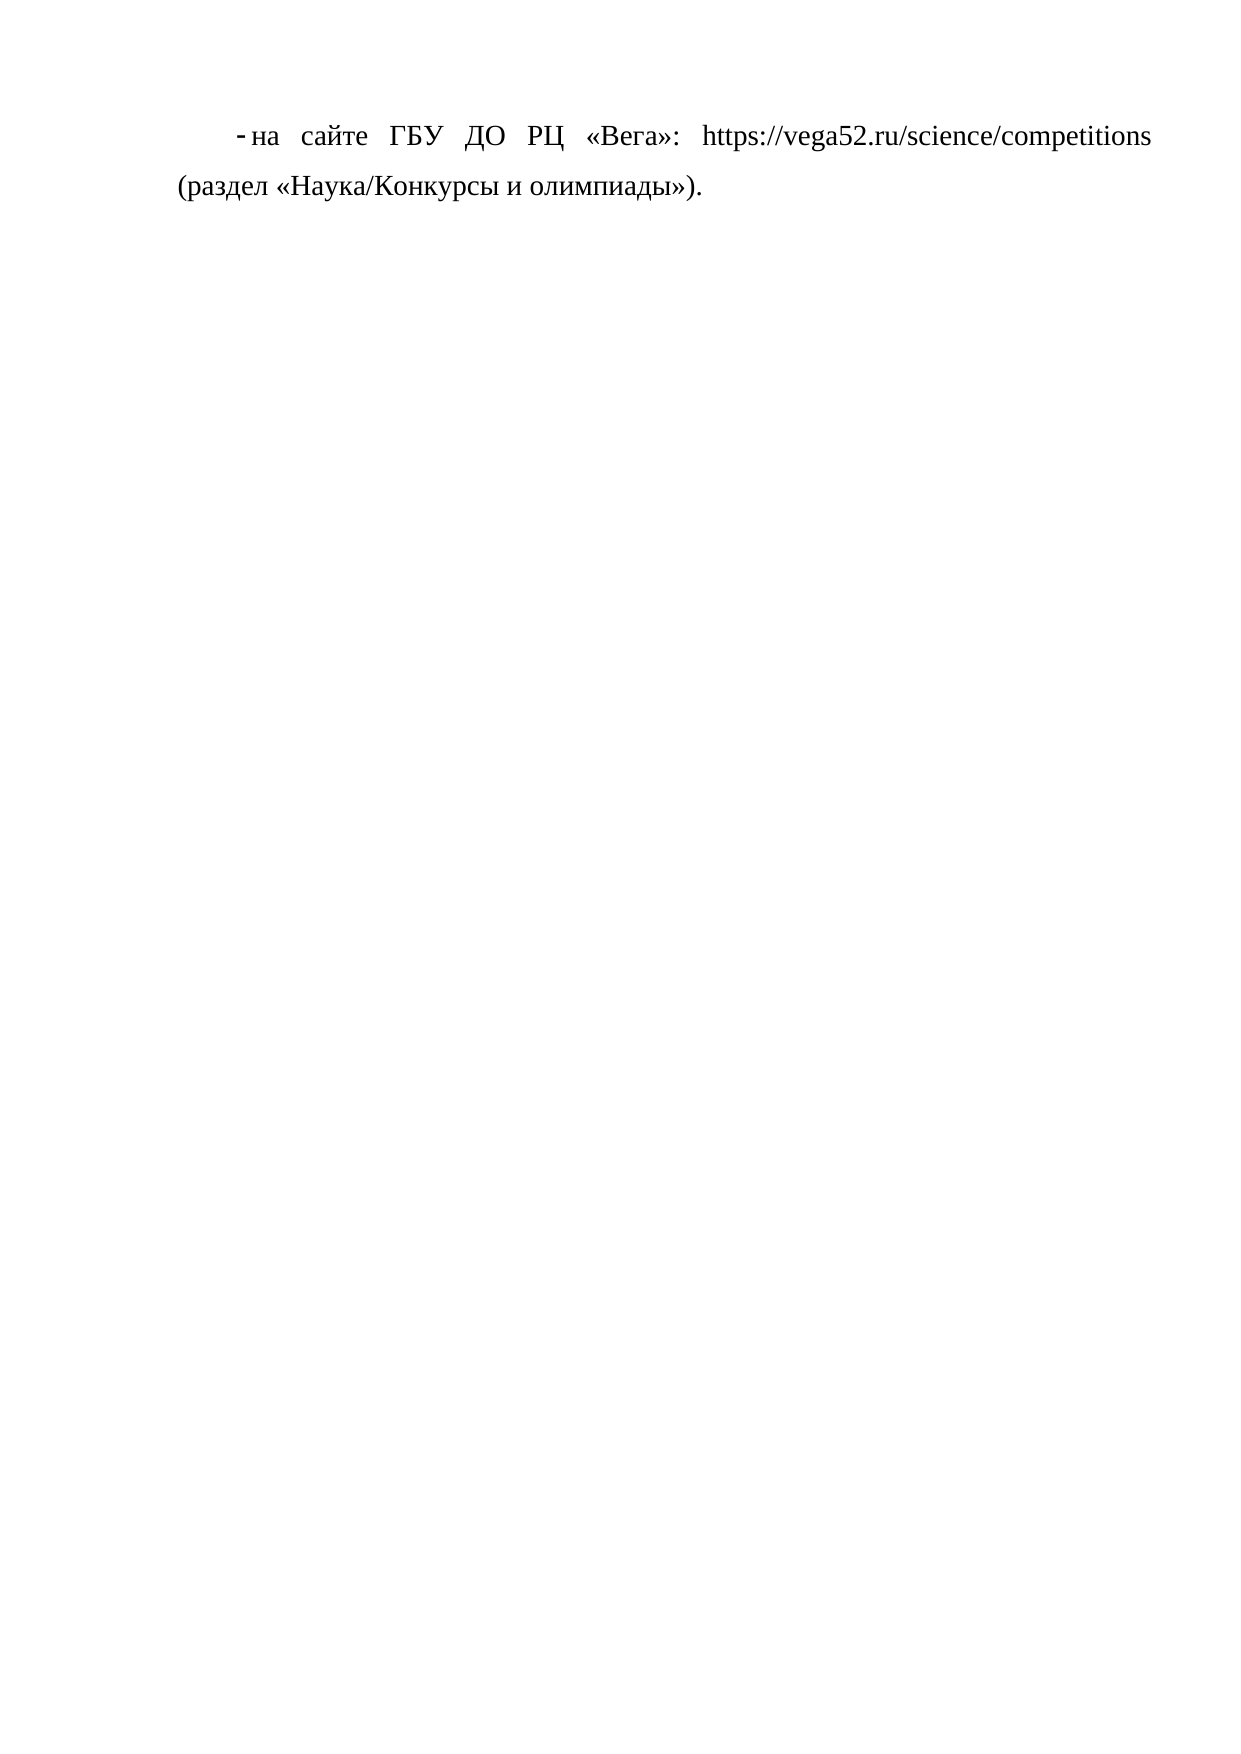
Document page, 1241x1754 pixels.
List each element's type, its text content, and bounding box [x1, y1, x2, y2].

list на сайте ГБУ ДО РЦ «Вега»: https://vega52.ru/science/competitions (раздел «Наука/Конкурсы и олимпиады»). [177, 118, 1152, 202]
